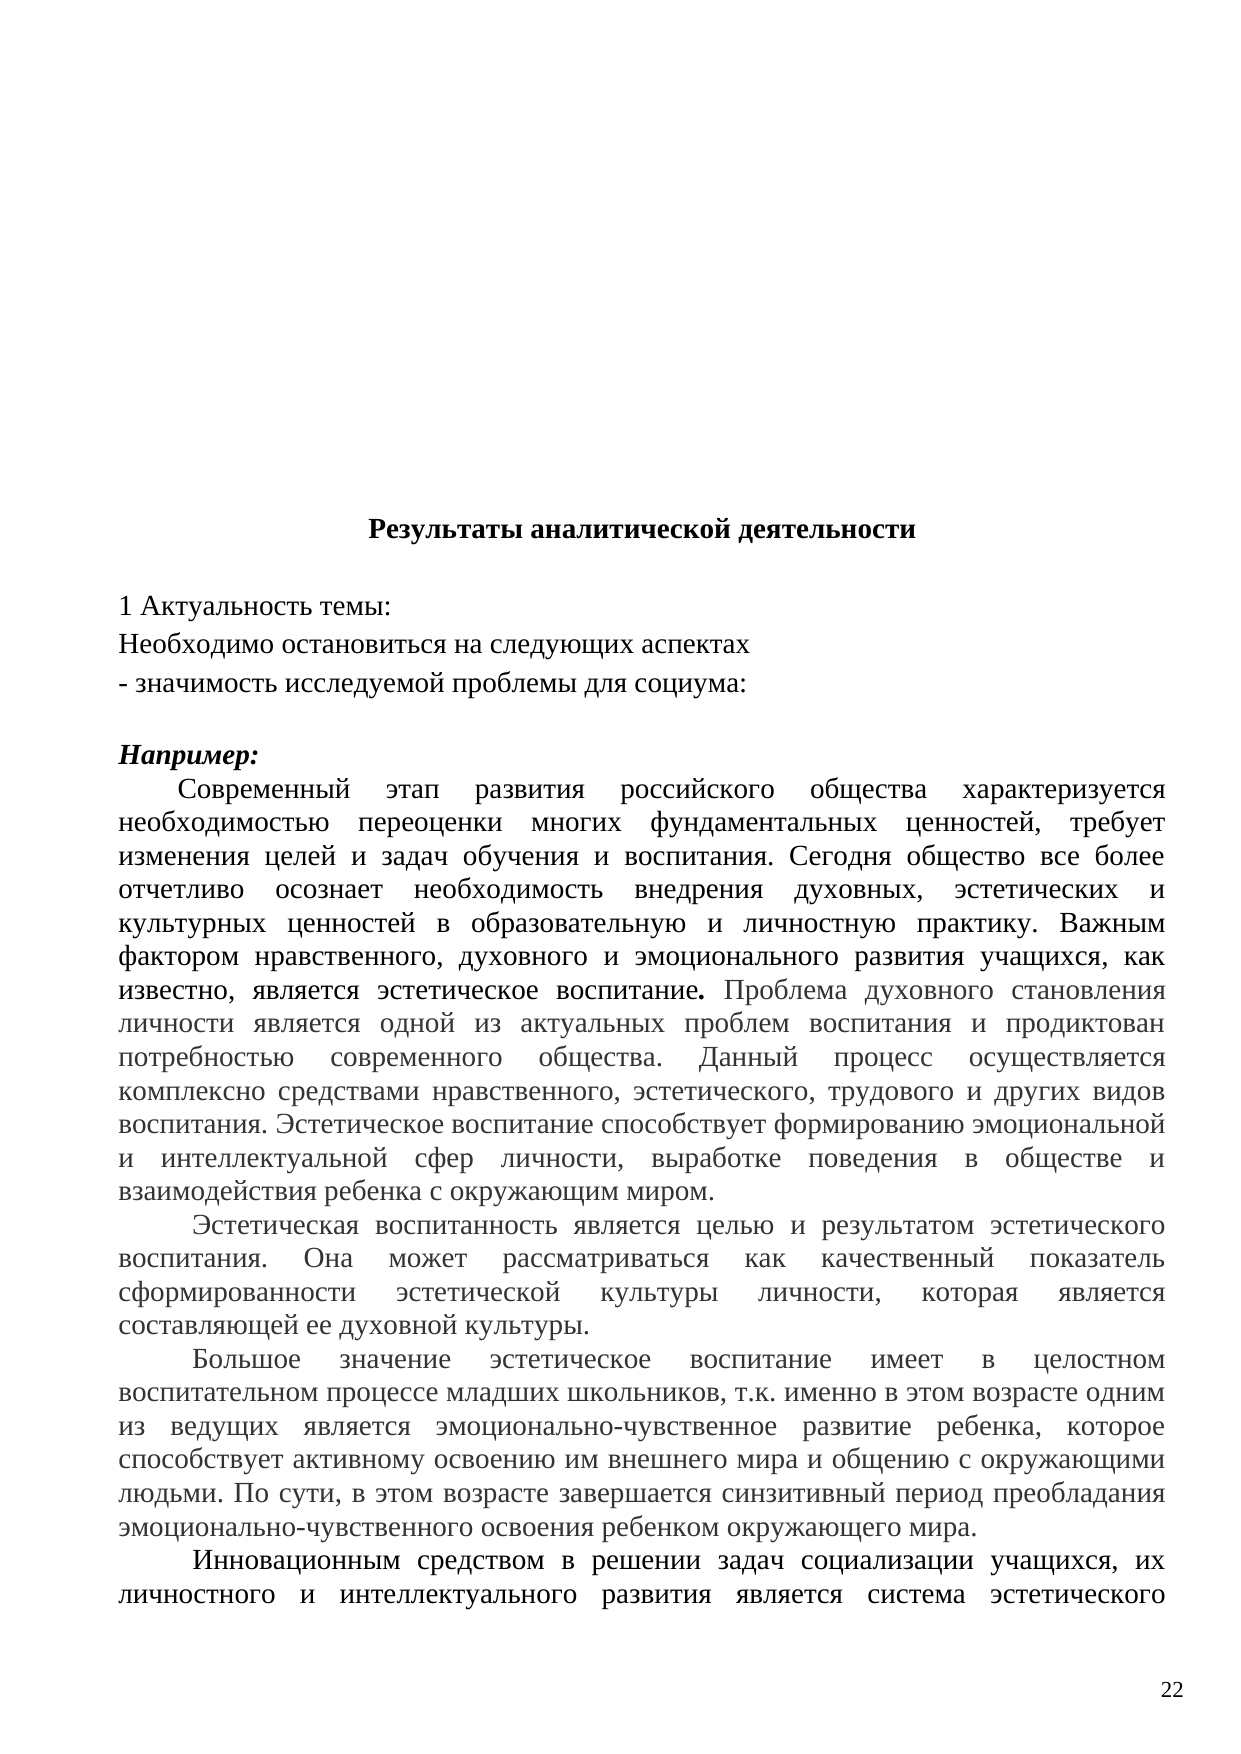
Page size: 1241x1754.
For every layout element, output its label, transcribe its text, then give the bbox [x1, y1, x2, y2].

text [118, 1542, 1166, 1609]
text Современный этап развития российского общества характеризуется необходимостью переоценки многих фундаментальных ценностей, требует изменения целей и задач обучения и воспитания. Сегодня общество все более отчетливо осознает необходимость внедрения духовных, эстетических и культурных ценностей в образовательную и личностную практику. Важным фактором нравственного, духовного и эмоционального развития учащихся, как известно, является эстетическое воспитание. Проблема духовного становления личности является одной из актуальных проблем воспитания и продиктован потребностью современного общества. Данный процесс осуществляется комплексно средствами нравственного, эстетического, трудового и других видов воспитания. Эстетическое воспитание способствует формированию эмоциональной и интеллектуальной сфер личности, выработке поведения в обществе и взаимодействия ребенка с окружающим миром. [118, 771, 1166, 1207]
text Эстетическая воспитанность является целью и результатом эстетического воспитания. Она может рассматриваться как качественный показатель сформированности эстетической культуры личности, которая является составляющей ее духовной культуры. [118, 1207, 1166, 1341]
text - значимость исследуемой проблемы для социума: [118, 665, 1166, 699]
text 1 Актуальность темы: [118, 588, 1166, 622]
text Большое значение эстетическое воспитание имеет в целостном воспитательном процессе младших школьников, т.к. именно в этом возрасте одним из ведущих является эмоционально-чувственное развитие ребенка, которое способствует активному освоению им внешнего мира и общению с окружающими людьми. По сути, в этом возрасте завершается синзитивный период преобладания эмоционально-чувственного освоения ребенком окружающего мира. [118, 1341, 1166, 1542]
text Например: [118, 737, 1166, 771]
text Результаты аналитической деятельности [118, 511, 1166, 544]
text Необходимо остановиться на следующих аспектах [118, 627, 1166, 660]
